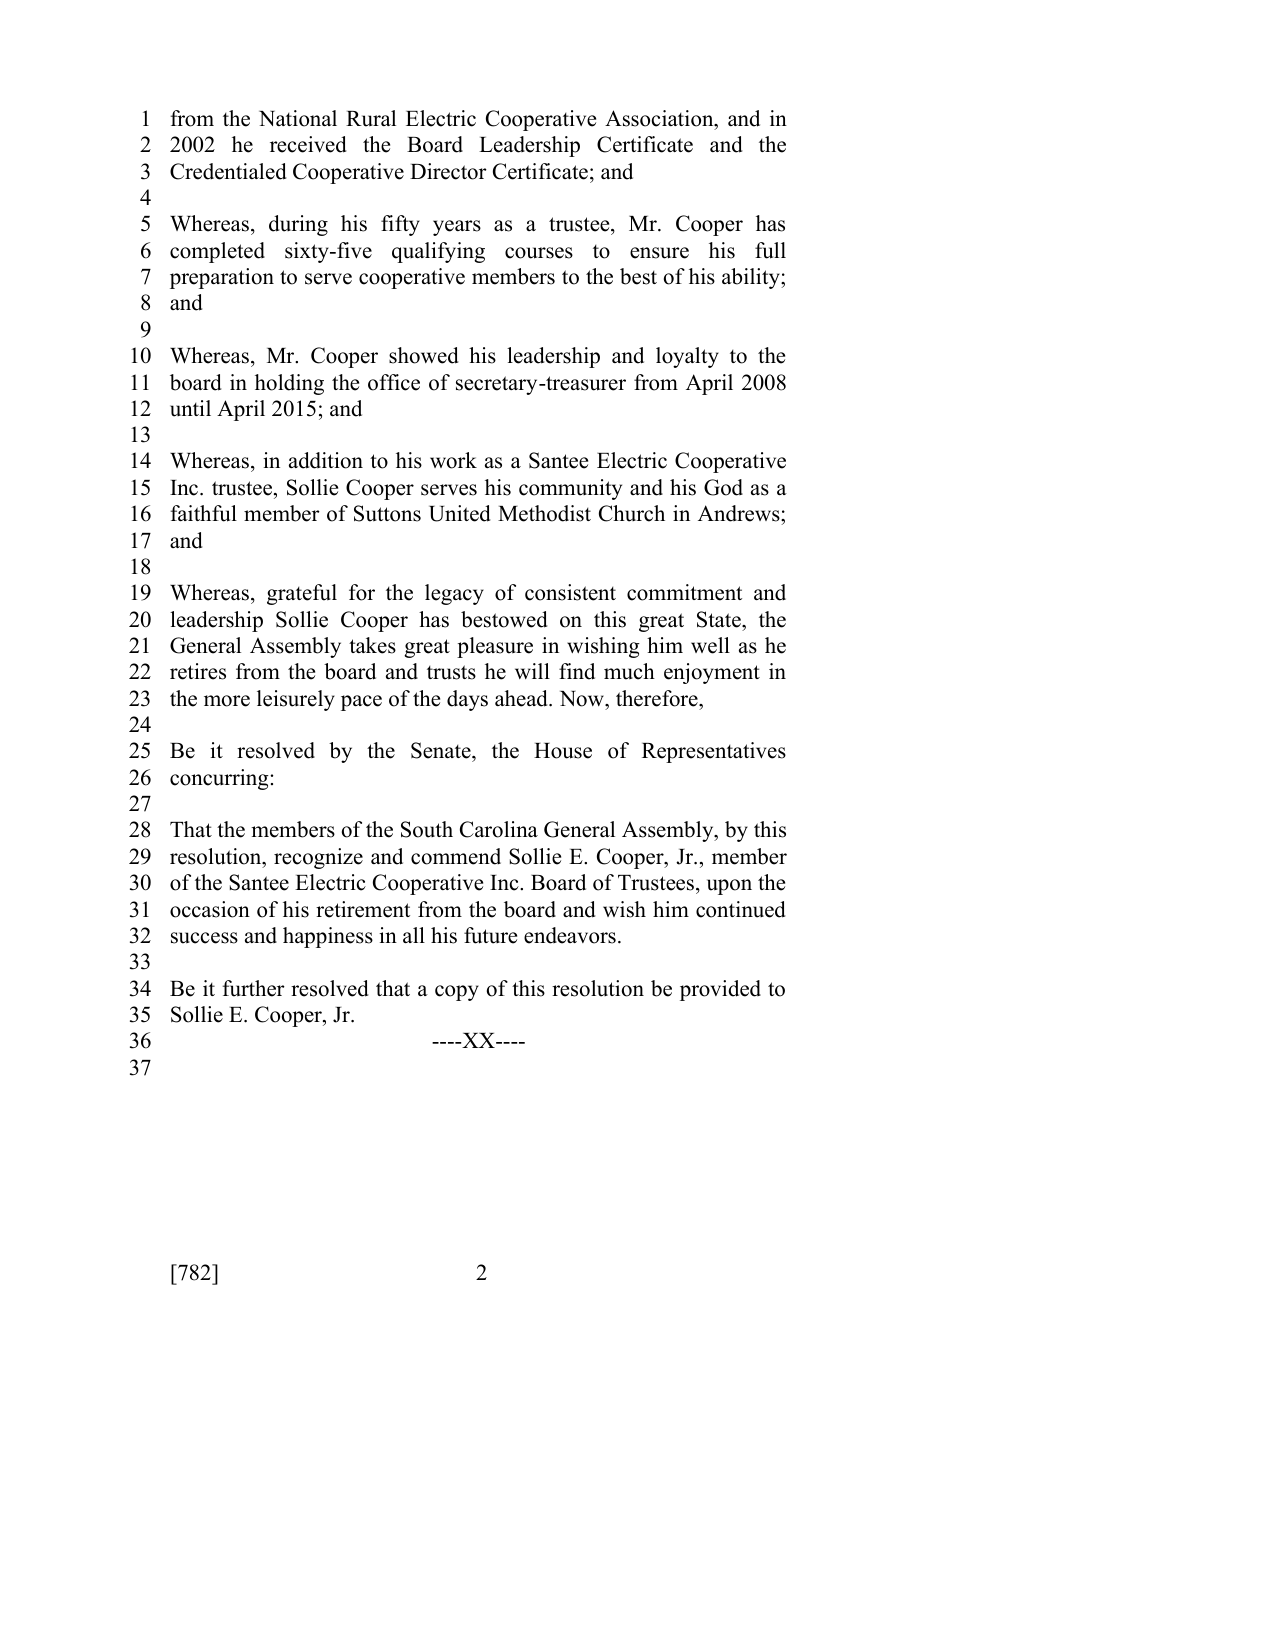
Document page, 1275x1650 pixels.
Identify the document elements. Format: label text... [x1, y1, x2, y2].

text That the members of the South Carolina General Assembly, by this resolution, recognize and commend Sollie E. Cooper, Jr., member of the Santee Electric Cooperative Inc. Board of Trustees, upon the occasion of his retirement from the board and wish him continued success and happiness in all his future endeavors. [169, 817, 787, 948]
text Be it further resolved that a copy of this resolution be provided to Sollie E. Cooper, Jr. [169, 975, 787, 1027]
text Whereas, during his fifty years as a trustee, Mr. Cooper has completed sixty-five qualifying courses to ensure his full preparation to serve cooperative members to the best of his ability; and [169, 210, 787, 316]
text Whereas, in addition to his work as a Santee Electric Cooperative Inc. trustee, Sollie Cooper serves his community and his God as a faithful member of Suttons United Methodist Church in Andrews; and [169, 448, 787, 553]
text Whereas, Mr. Cooper showed his leadership and loyalty to the board in holding the office of secretary-treasurer from April 2008 until April 2015; and [169, 342, 787, 421]
text Be it resolved by the Senate, the House of Representatives concurring: [169, 737, 787, 790]
text ----XX---- [169, 1027, 787, 1054]
text Whereas, grateful for the legacy of consistent commitment and leadership Sollie Cooper has bestowed on this great State, the General Assembly takes great pleasure in wishing him well as he retires from the board and trusts he will find much enjoyment in the more leisurely pace of the days ahead. Now, therefore, [169, 579, 787, 711]
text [169, 105, 787, 184]
